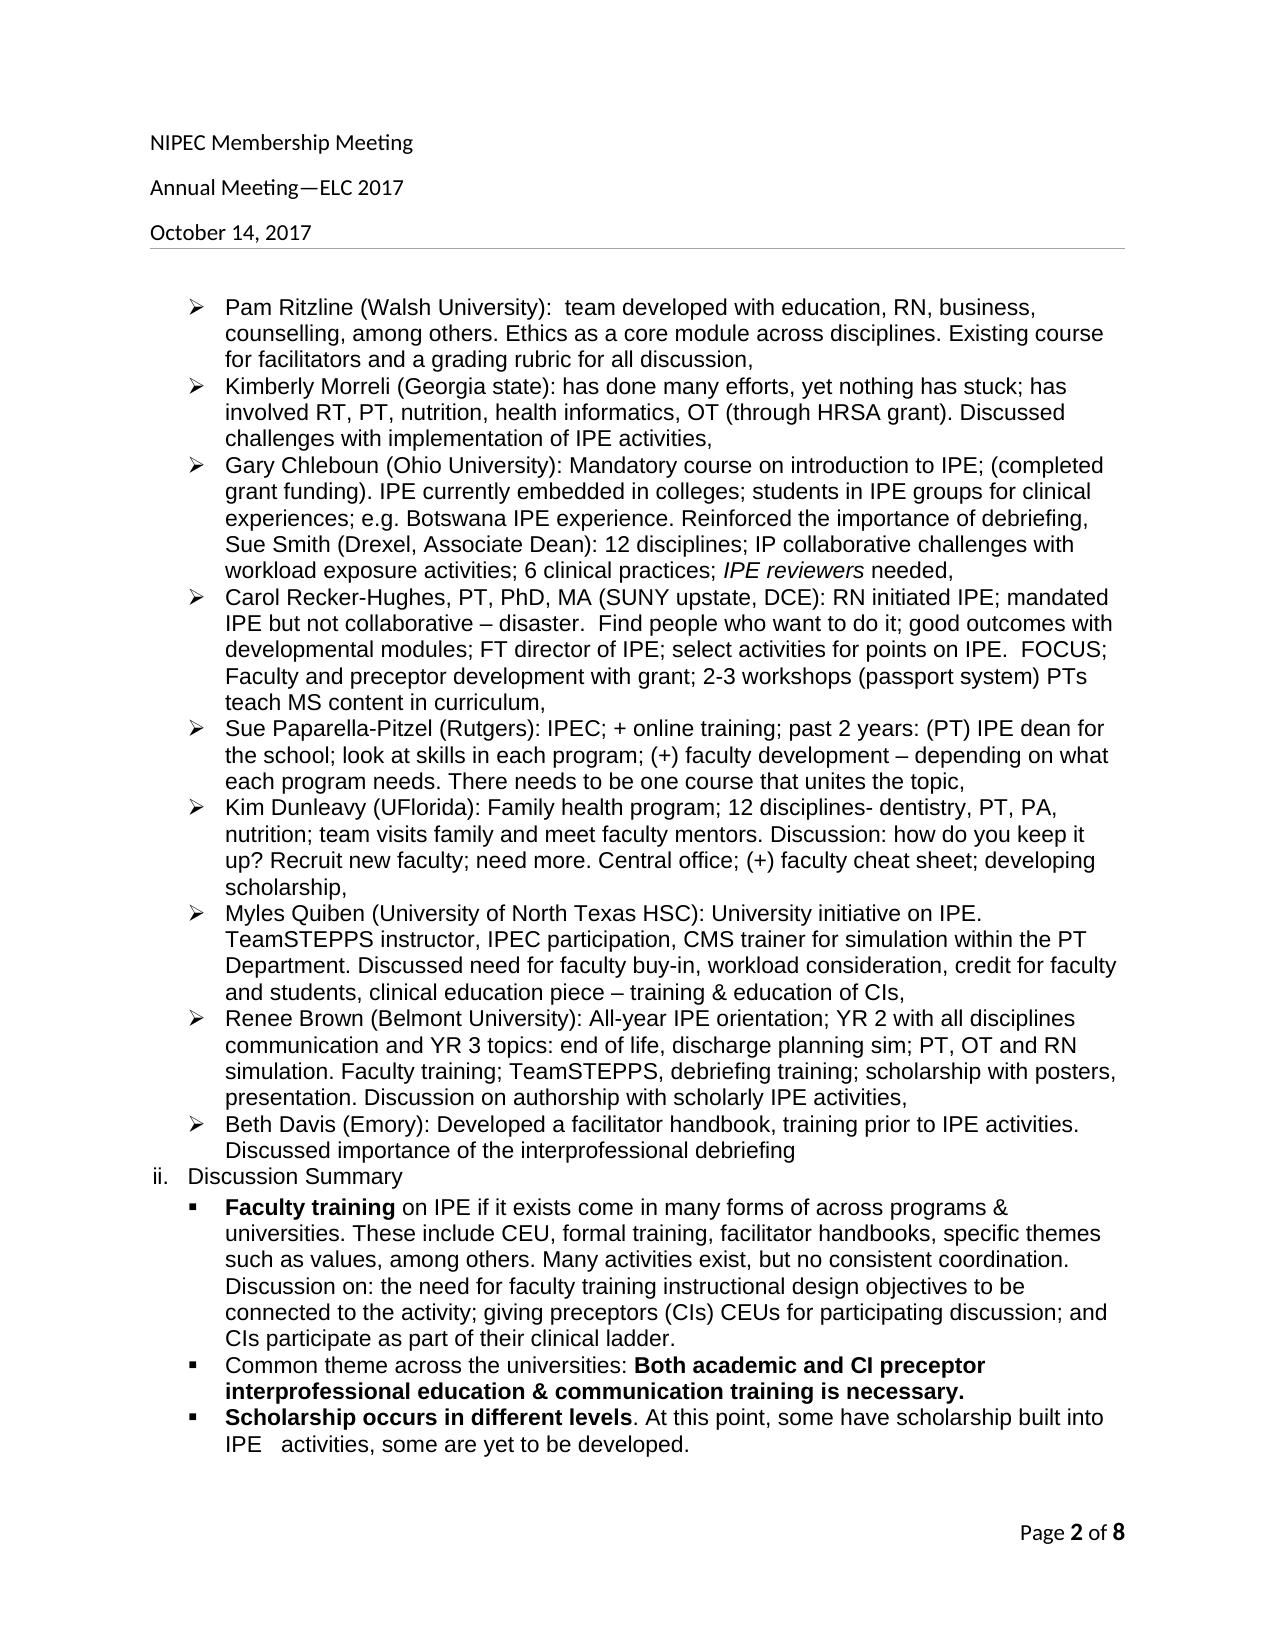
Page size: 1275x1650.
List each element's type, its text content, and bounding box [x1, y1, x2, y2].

list Faculty training on IPE if it exists come in many forms of across programs & universities. These include CEU, formal training, facilitator handbooks, specific themes such as values, among others. Many activities exist, but no consistent coordination. Discussion on: the need for faculty training instructional design objectives to be connected to the activity; giving preceptors (CIs) CEUs for participating discussion; and CIs participate as part of their clinical ladder. [187, 1193, 1125, 1352]
list Discussion Summary [169, 1163, 1125, 1190]
list Scholarship occurs in different levels. At this point, some have scholarship built into IPE activities, some are yet to be developed. [187, 1404, 1125, 1457]
list Kimberly Morreli (Georgia state): has done many efforts, yet nothing has stuck; has involved RT, PT, nutrition, health informatics, OT (through HRSA grant). Discussed challenges with implementation of IPE activities, [187, 373, 1125, 452]
list Beth Davis (Emory): Developed a facilitator handbook, training prior to IPE activities. Discussed importance of the interprofessional debriefing [187, 1111, 1125, 1163]
list Carol Recker-Hughes, PT, PhD, MA (SUNY upstate, DCE): RN initiated IPE; mandated IPE but not collaborative – disaster. Find people who want to do it; good outcomes with developmental modules; FT director of IPE; select activities for points on IPE. FOCUS; Faculty and preceptor development with grant; 2-3 workshops (passport system) PTs teach MS content in curriculum, [187, 583, 1125, 715]
list Myles Quiben (University of North Texas HSC): University initiative on IPE. TeamSTEPPS instructor, IPEC participation, CMS trainer for simulation within the PT Department. Discussed need for faculty buy-in, workload consideration, credit for faculty and students, clinical education piece – training & education of CIs, [187, 900, 1125, 1005]
list Pam Ritzline (Walsh University): team developed with education, RN, business, counselling, among others. Ethics as a core module across disciplines. Existing course for facilitators and a grading rubric for all discussion, [187, 294, 1125, 373]
list Gary Chleboun (Ohio University): Mandatory course on introduction to IPE; (completed grant funding). IPE currently embedded in colleges; students in IPE groups for clinical experiences; e.g. Botswana IPE experience. Reinforced the importance of debriefing, Sue Smith (Drexel, Associate Dean): 12 disciplines; IP collaborative challenges with workload exposure activities; 6 clinical practices; IPE reviewers needed, [187, 452, 1125, 583]
list Kim Dunleavy (UFlorida): Family health program; 12 disciplines- dentistry, PT, PA, nutrition; team visits family and meet faculty mentors. Discussion: how do you keep it up? Recruit new faculty; need more. Central office; (+) faculty cheat sheet; developing scholarship, [187, 794, 1125, 900]
list Sue Paparella-Pitzel (Rutgers): IPEC; + online training; past 2 years: (PT) IPE dean for the school; look at skills in each program; (+) faculty development – depending on what each program needs. There needs to be one course that unites the topic, [187, 715, 1125, 794]
list Renee Brown (Belmont University): All-year IPE orientation; YR 2 with all disciplines communication and YR 3 topics: end of life, discharge planning sim; PT, OT and RN simulation. Faculty training; TeamSTEPPS, debriefing training; scholarship with posters, presentation. Discussion on authorship with scholarly IPE activities, [187, 1005, 1125, 1111]
list Common theme across the universities: Both academic and CI preceptor interprofessional education & communication training is necessary. [187, 1352, 1125, 1404]
